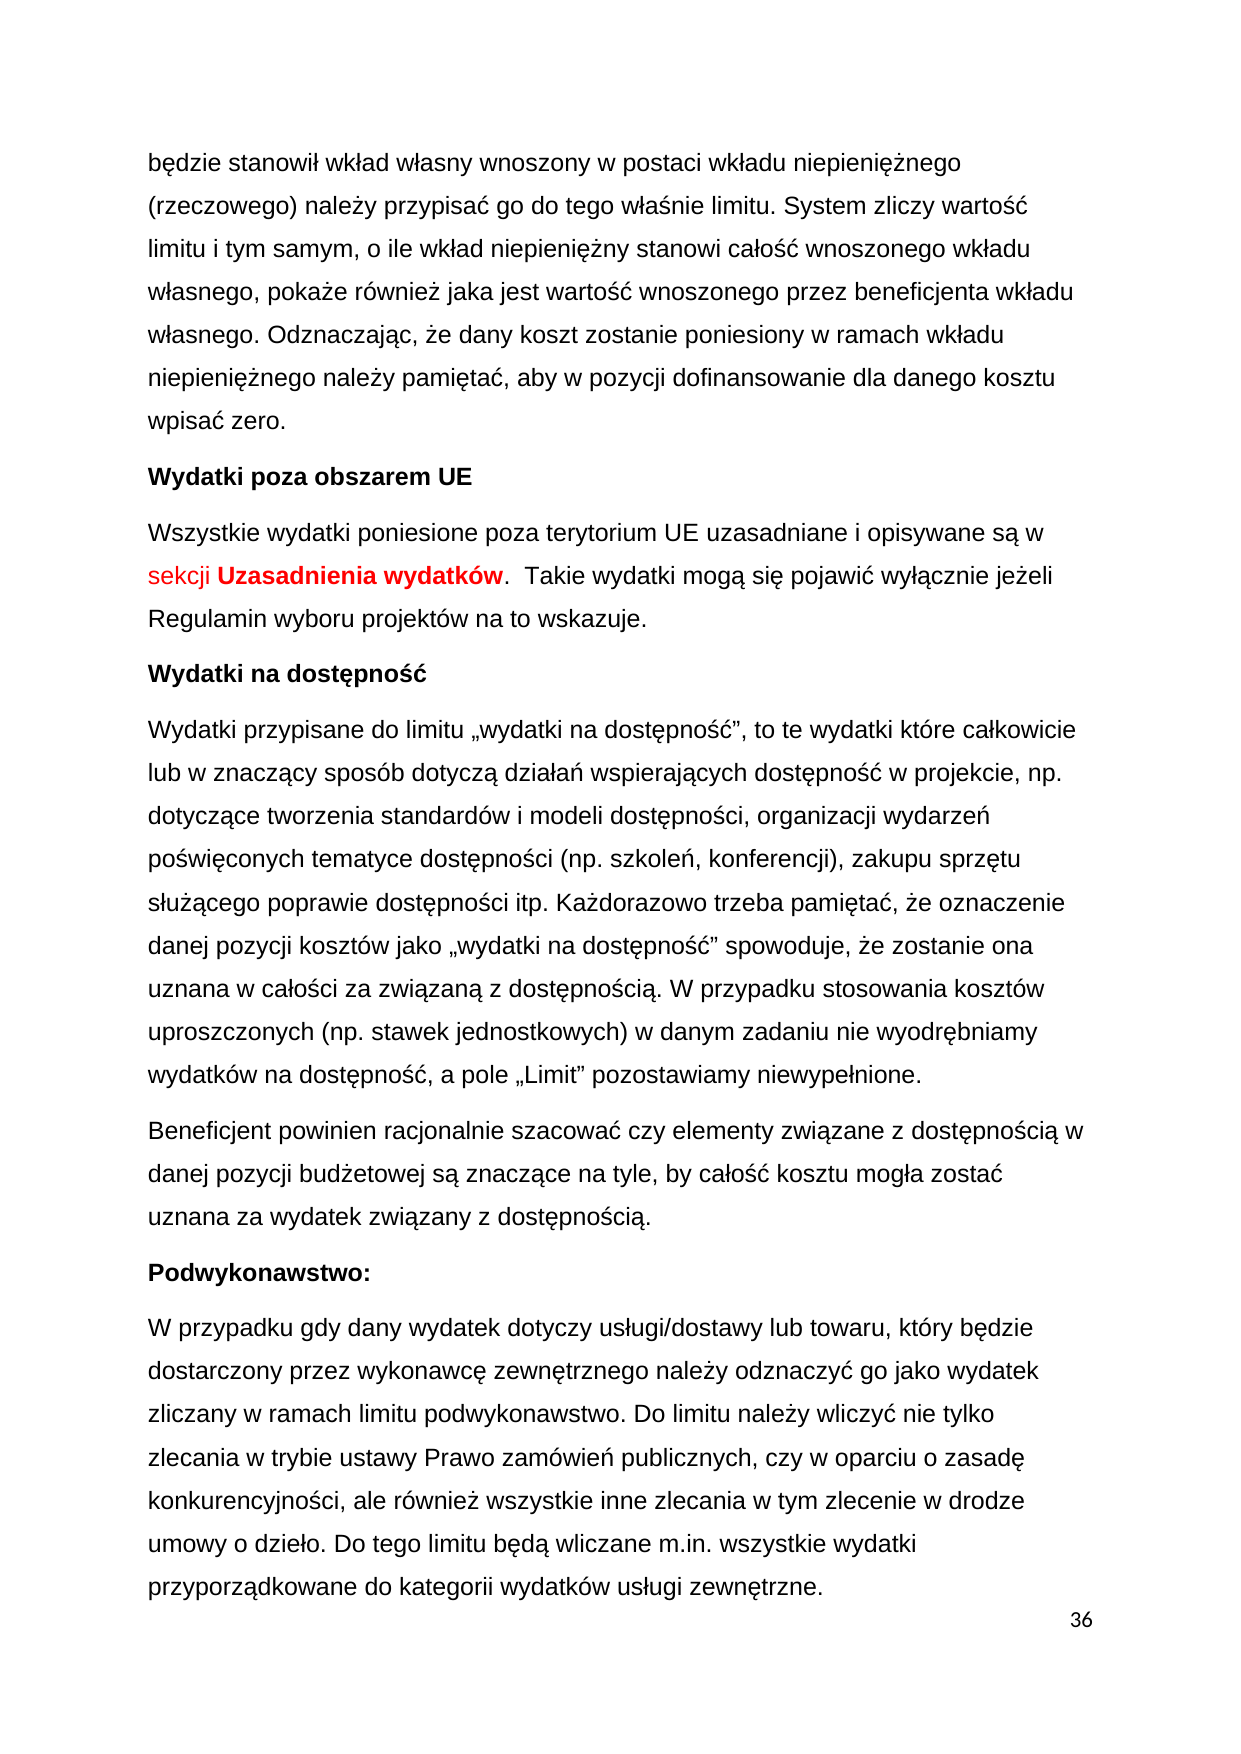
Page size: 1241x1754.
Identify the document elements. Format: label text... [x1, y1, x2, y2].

text Podwykonawstwo: [148, 1258, 1092, 1286]
text Wydatki na dostępność [148, 659, 1092, 688]
text Wydatki przypisane do limitu „wydatki na dostępność”, to te wydatki które całkowicie lub w znaczący sposób dotyczą działań wspierających dostępność w projekcie, np. dotyczące tworzenia standardów i modeli dostępności, organizacji wydarzeń poświęconych tematyce dostępności (np. szkoleń, konferencji), zakupu sprzętu służącego poprawie dostępności itp. Każdorazowo trzeba pamiętać, że oznaczenie danej pozycji kosztów jako „wydatki na dostępność” spowoduje, że zostanie ona uznana w całości za związaną z dostępnością. W przypadku stosowania kosztów uproszczonych (np. stawek jednostkowych) w danym zadaniu nie wyodrębniamy wydatków na dostępność, a pole „Limit” pozostawiamy niewypełnione. [148, 715, 1092, 1089]
text Wszystkie wydatki poniesione poza terytorium UE uzasadniane i opisywane są w sekcji Uzasadnienia wydatków. Takie wydatki mogą się pojawić wyłącznie jeżeli Regulamin wyboru projektów na to wskazuje. [148, 518, 1092, 633]
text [148, 148, 1092, 435]
text Wydatki poza obszarem UE [148, 462, 1092, 491]
text Beneficjent powinien racjonalnie szacować czy elementy związane z dostępnością w danej pozycji budżetowej są znaczące na tyle, by całość kosztu mogła zostać uznana za wydatek związany z dostępnością. [148, 1116, 1092, 1231]
text W przypadku gdy dany wydatek dotyczy usługi/dostawy lub towaru, który będzie dostarczony przez wykonawcę zewnętrznego należy odznaczyć go jako wydatek zliczany w ramach limitu podwykonawstwo. Do limitu należy wliczyć nie tylko zlecania w trybie ustawy Prawo zamówień publicznych, czy w oparciu o zasadę konkurencyjności, ale również wszystkie inne zlecania w tym zlecenie w drodze umowy o dzieło. Do tego limitu będą wliczane m.in. wszystkie wydatki przyporządkowane do kategorii wydatków usługi zewnętrzne. [148, 1313, 1092, 1601]
